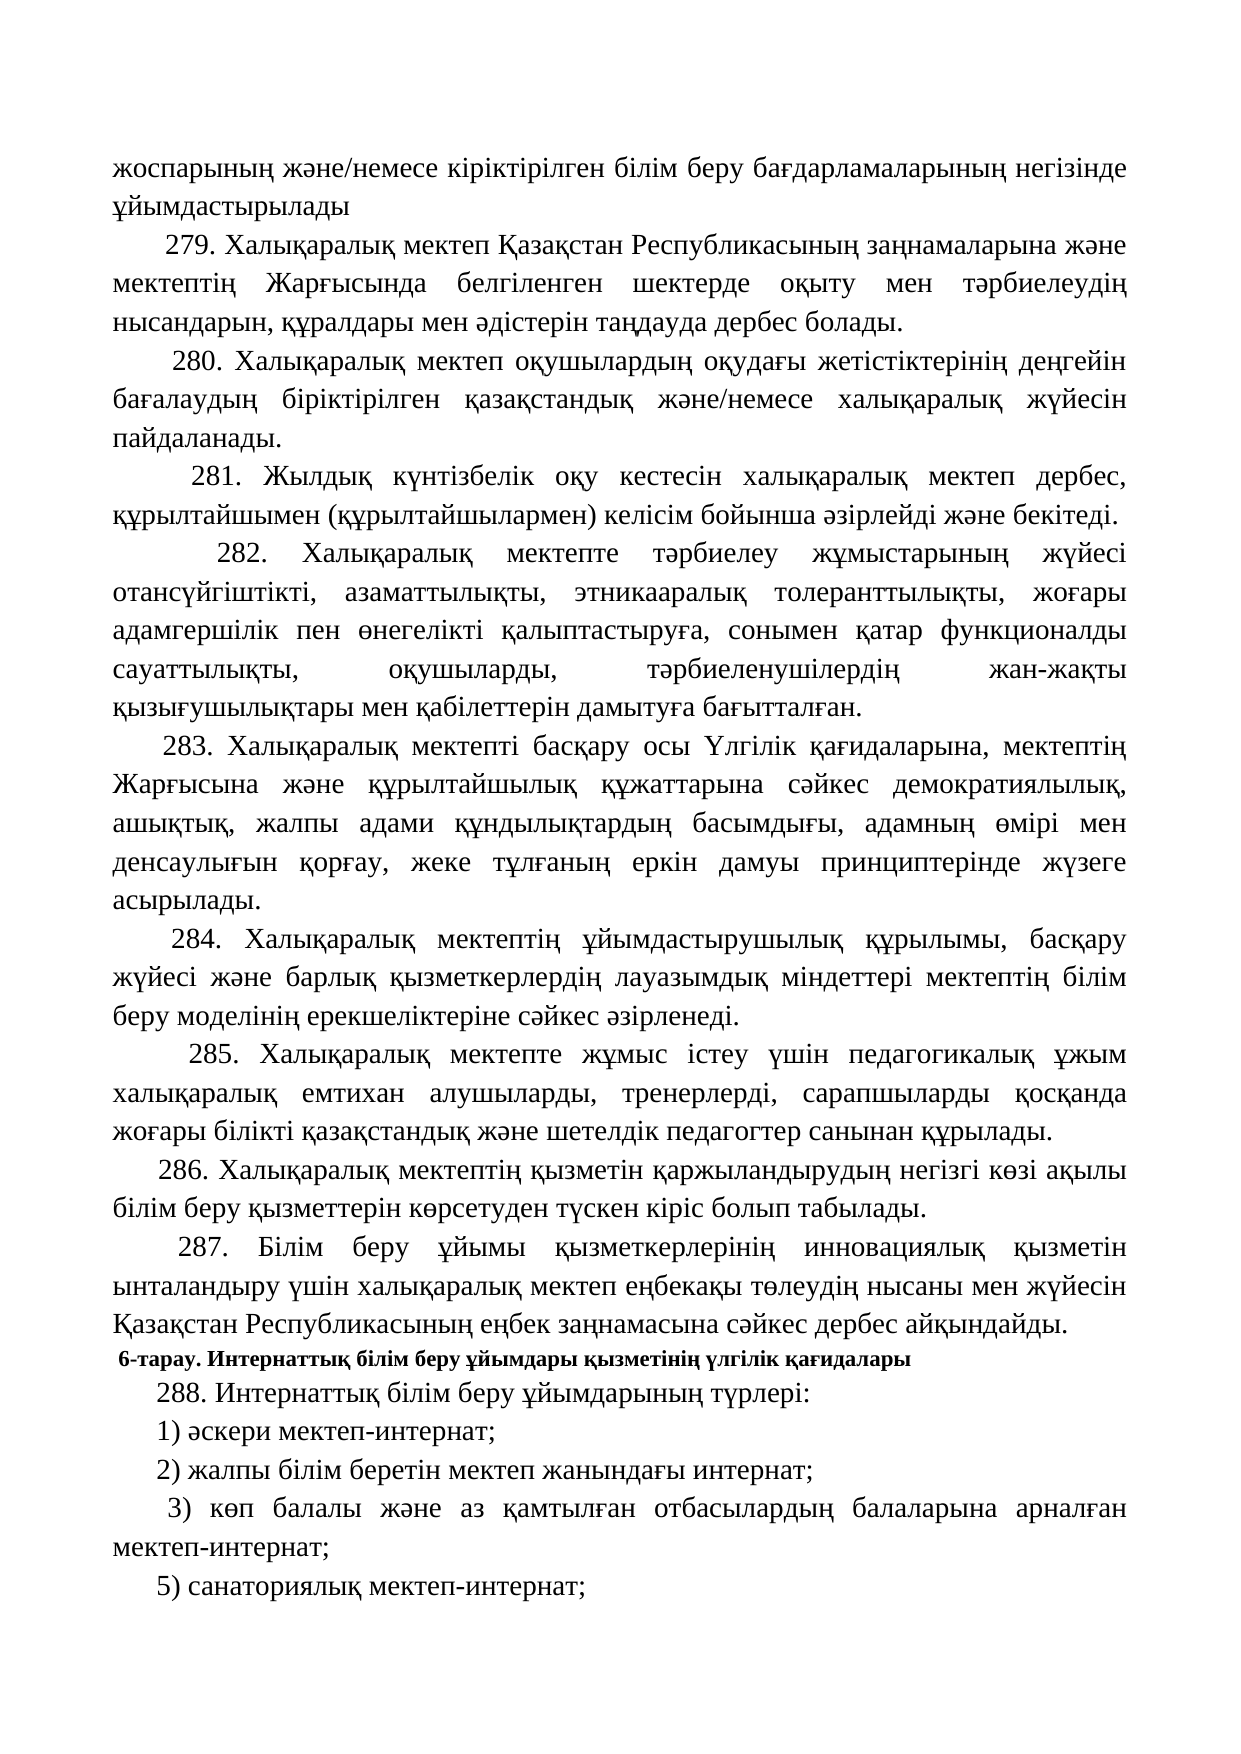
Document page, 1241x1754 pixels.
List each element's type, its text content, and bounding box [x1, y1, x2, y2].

text 285. Халықаралық мектепте жұмыс істеу үшін педагогикалық ұжым халықаралық емтихан алушыларды, тренерлерді, сарапшыларды қосқанда жоғары білікті қазақстандық және шетелдік педагогтер санынан құрылады. [112, 1036, 1128, 1147]
text 1) әскери мектеп-интернат; [112, 1413, 1128, 1447]
text 288. Интернаттық білім беру ұйымдарының түрлері: [112, 1375, 1128, 1408]
text 287. Білім беру ұйымы қызметкерлерінің инновациялық қызметін ынталандыру үшін халықаралық мектеп еңбекақы төлеудің нысаны мен жүйесін Қазақстан Республикасының еңбек заңнамасына сәйкес дербес айқындайды. [112, 1229, 1128, 1340]
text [112, 150, 1128, 222]
text 286. Халықаралық мектептің қызметін қаржыландырудың негізгі көзі ақылы білім беру қызметтерін көрсетуден түскен кіріс болып табылады. [112, 1152, 1128, 1224]
text 5) санаториялық мектеп-интернат; [112, 1568, 1128, 1601]
text 6-тарау. Интернаттық білім беру ұйымдары қызметінің үлгілік қағидалары [112, 1345, 1128, 1371]
text 284. Халықаралық мектептің ұйымдастырушылық құрылымы, басқару жүйесі және барлық қызметкерлердің лауазымдық міндеттері мектептің білім беру моделінің ерекшеліктеріне сәйкес әзірленеді. [112, 921, 1128, 1031]
text 282. Халықаралық мектепте тәрбиелеу жұмыстарының жүйесі отансүйгіштікті, азаматтылықты, этникааралық толеранттылықты, жоғары адамгершілік пен өнегелікті қалыптастыруға, сонымен қатар функционалды сауаттылықты, оқушыларды, тәрбиеленушілердің жан-жақты қызығушылықтары мен қабілеттерін дамытуға бағытталған. [112, 535, 1128, 723]
text 2) жалпы білім беретін мектеп жанындағы интернат; [112, 1452, 1128, 1486]
text 280. Халықаралық мектеп оқушылардың оқудағы жетістіктерінің деңгейін бағалаудың біріктірілген қазақстандық және/немесе халықаралық жүйесін пайдаланады. [112, 343, 1128, 453]
text 281. Жылдық күнтізбелік оқу кестесін халықаралық мектеп дербес, құрылтайшымен (құрылтайшылармен) келісім бойынша әзірлейді және бекітеді. [112, 458, 1128, 530]
text 3) көп балалы және аз қамтылған отбасылардың балаларына арналған мектеп-интернат; [112, 1491, 1128, 1563]
text 283. Халықаралық мектепті басқару осы Үлгілік қағидаларына, мектептің Жарғысына және құрылтайшылық құжаттарына сәйкес демократиялылық, ашықтық, жалпы адами құндылықтардың басымдығы, адамның өмірі мен денсаулығын қорғау, жеке тұлғаның еркін дамуы принциптерінде жүзеге асырылады. [112, 728, 1128, 916]
text 279. Халықаралық мектеп Қазақстан Республикасының заңнамаларына және мектептің Жарғысында белгіленген шектерде оқыту мен тәрбиелеудің нысандарын, құралдары мен әдістерін таңдауда дербес болады. [112, 227, 1128, 338]
